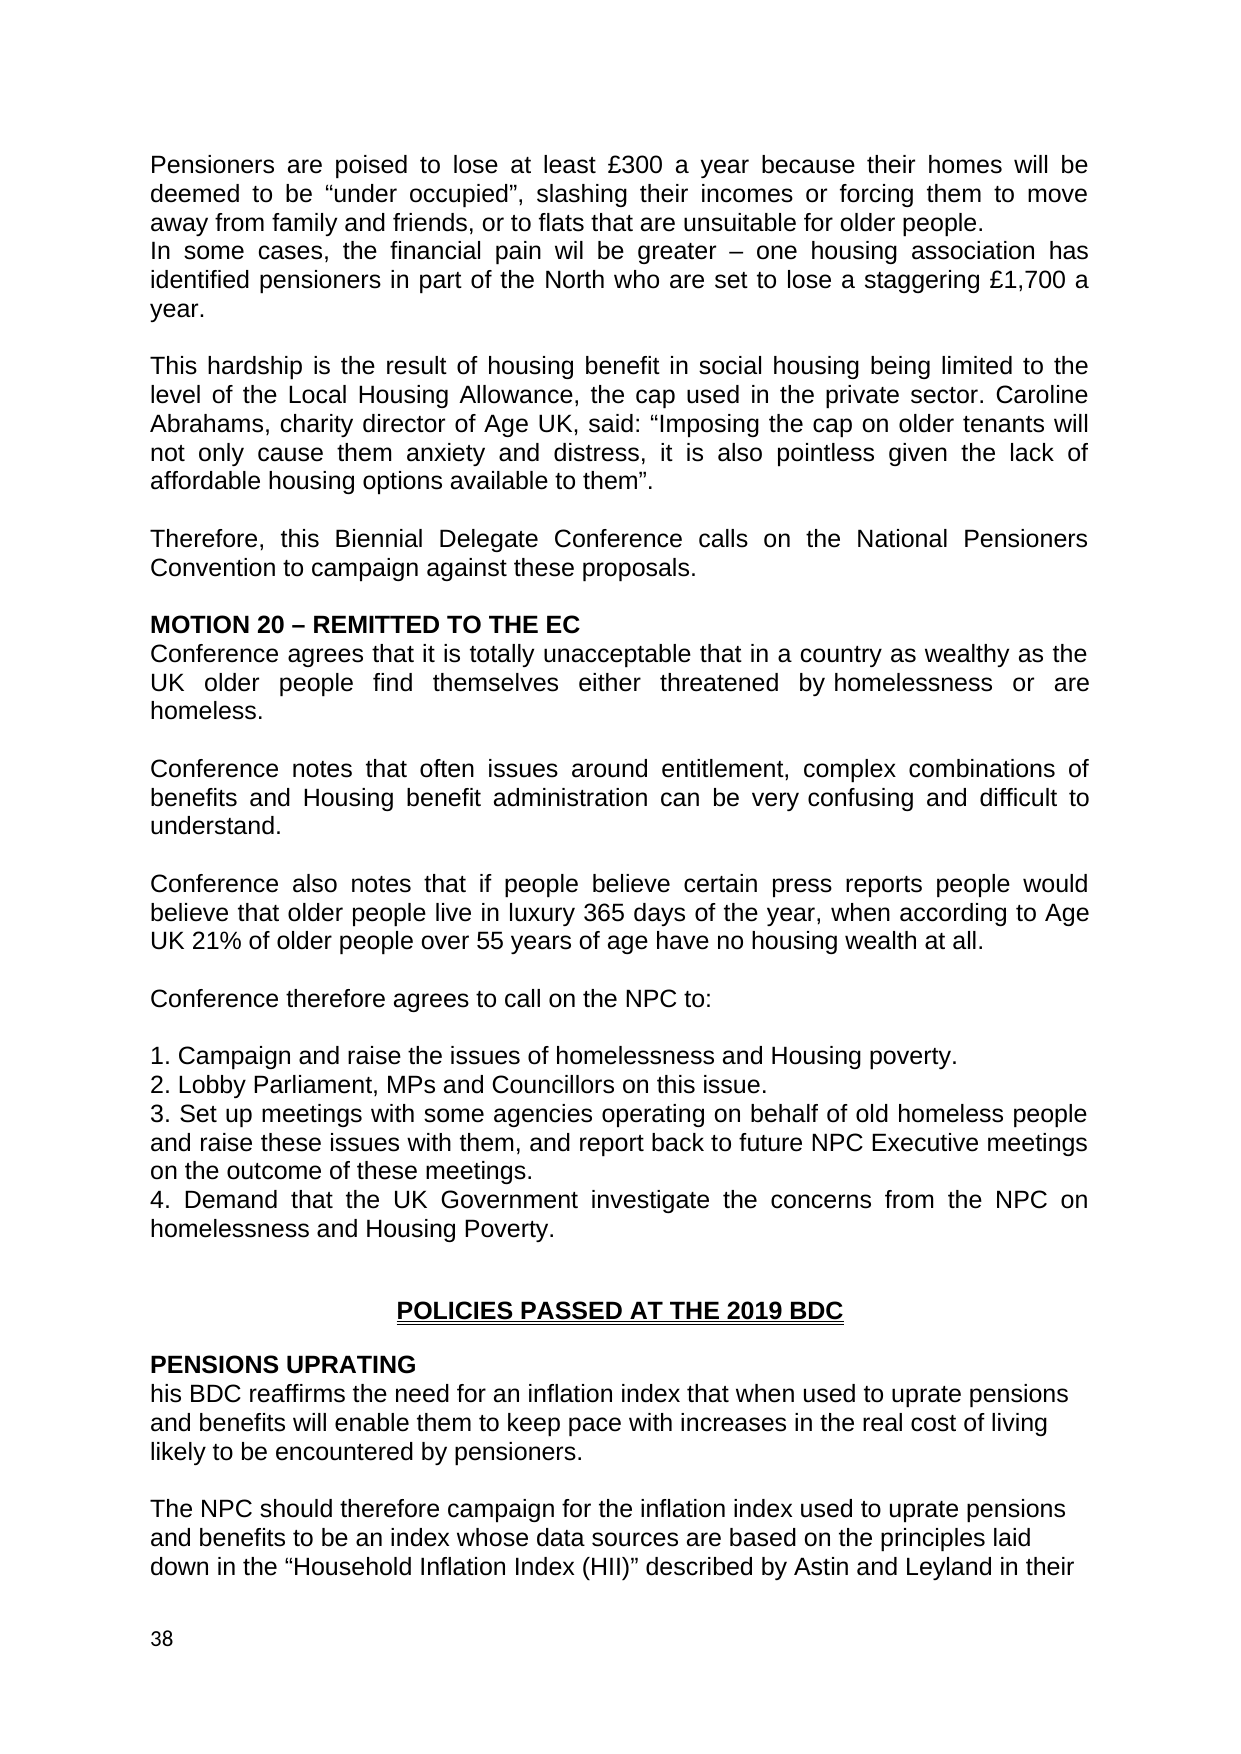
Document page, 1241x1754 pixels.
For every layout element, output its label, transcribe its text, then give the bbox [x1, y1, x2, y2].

text Pensioners are poised to lose at least £300 a year because their homes will be deemed to be “under occupied”, slashing their incomes or forcing them to move away from family and friends, or to flats that are unsuitable for older people. [150, 150, 1090, 236]
text MOTION 20 – REMITTED TO THE EC [150, 610, 1090, 639]
text POLICIES PASSED AT THE 2019 BDC [150, 1296, 1090, 1325]
text Conference therefore agrees to call on the NPC to: [150, 984, 1090, 1012]
text Therefore, this Biennial Delegate Conference calls on the National Pensioners Convention to campaign against these proposals. [150, 524, 1090, 581]
text 2. Lobby Parliament, MPs and Councillors on this issue. [150, 1070, 1090, 1099]
text 1. Campaign and raise the issues of homelessness and Housing poverty. [150, 1041, 1090, 1070]
text 3. Set up meetings with some agencies operating on behalf of old homeless people and raise these issues with them, and report back to future NPC Executive meetings on the outcome of these meetings. [150, 1099, 1090, 1185]
text In some cases, the financial pain wil be greater – one housing association has identified pensioners in part of the North who are set to lose a staggering £1,700 a year. [150, 236, 1090, 322]
text 4. Demand that the UK Government investigate the concerns from the NPC on homelessness and Housing Poverty. [150, 1185, 1090, 1242]
text Conference notes that often issues around entitlement, complex combinations of benefits and Housing benefit administration can be very confusing and difficult to understand. [150, 754, 1090, 840]
text This hardship is the result of housing benefit in social housing being limited to the level of the Local Housing Allowance, the cap used in the private sector. Caroline Abrahams, charity director of Age UK, said: “Imposing the cap on older tenants will not only cause them anxiety and distress, it is also pointless given the lack of affordable housing options available to them”. [150, 351, 1090, 495]
text Conference agrees that it is totally unacceptable that in a country as wealthy as the UK older people find themselves either threatened by homelessness or are homeless. [150, 639, 1090, 725]
text his BDC reaffirms the need for an inflation index that when used to uprate pensions and benefits will enable them to keep pace with increases in the real cost of living likely to be encountered by pensioners. [150, 1379, 1090, 1465]
text Conference also notes that if people believe certain press reports people would believe that older people live in luxury 365 days of the year, when according to Age UK 21% of older people over 55 years of age have no housing wealth at all. [150, 869, 1090, 955]
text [150, 1494, 1090, 1580]
text PENSIONS UPRATING [150, 1350, 1090, 1379]
